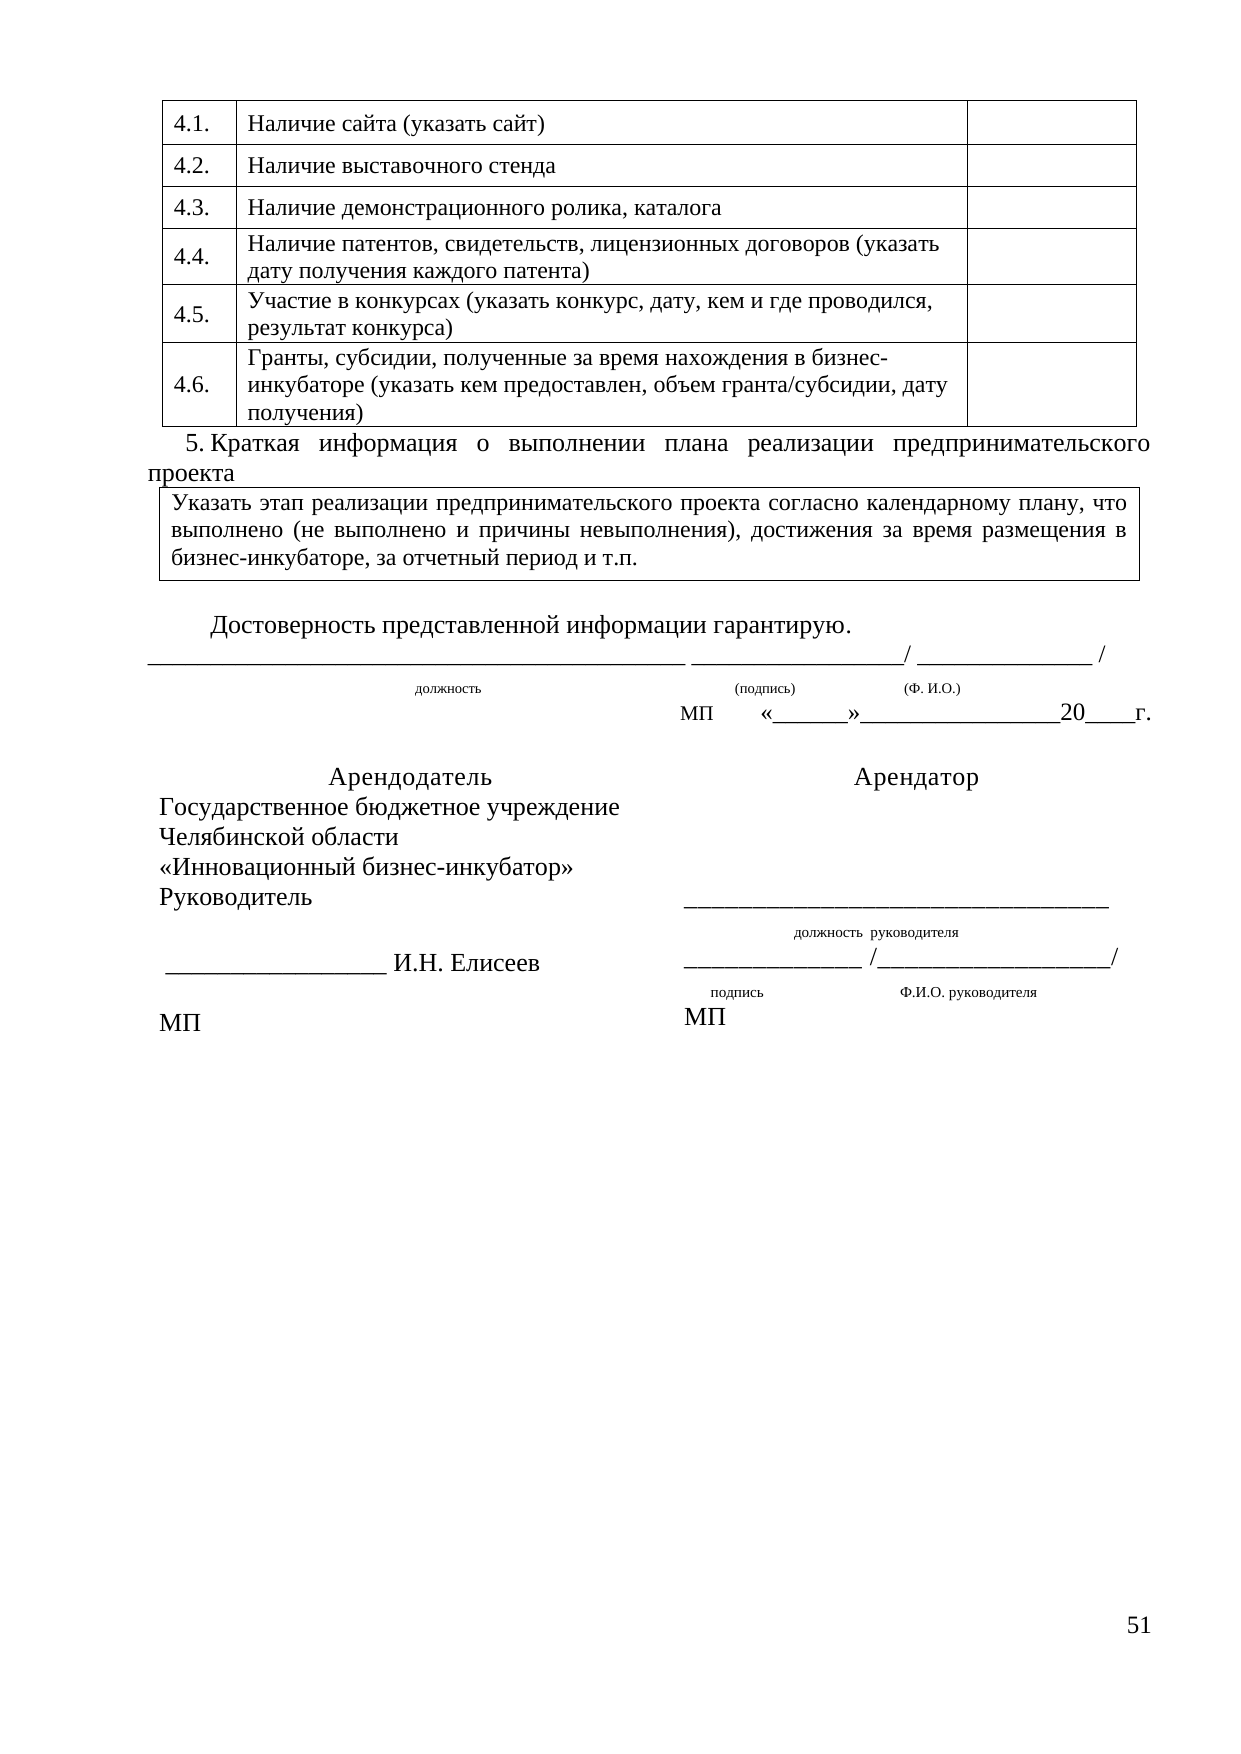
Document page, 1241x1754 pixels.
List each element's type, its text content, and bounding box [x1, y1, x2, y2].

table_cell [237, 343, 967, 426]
text МП «______»________________20____г. [148, 697, 1152, 726]
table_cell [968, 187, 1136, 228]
text Достоверность представленной информации гарантирую. [148, 609, 1152, 639]
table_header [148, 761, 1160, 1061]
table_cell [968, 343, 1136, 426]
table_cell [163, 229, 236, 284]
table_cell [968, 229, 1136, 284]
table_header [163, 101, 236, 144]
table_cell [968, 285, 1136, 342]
text должность (подпись) (Ф. И.О.) [148, 668, 1152, 697]
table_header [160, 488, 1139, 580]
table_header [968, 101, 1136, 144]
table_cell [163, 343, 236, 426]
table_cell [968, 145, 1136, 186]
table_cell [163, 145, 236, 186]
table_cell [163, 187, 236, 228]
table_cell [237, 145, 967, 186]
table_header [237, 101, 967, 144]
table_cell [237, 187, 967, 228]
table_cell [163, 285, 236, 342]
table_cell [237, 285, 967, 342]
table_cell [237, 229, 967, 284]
text ___________________________________________ _________________/ ______________ / [148, 639, 1152, 668]
list Краткая информация о выполнении плана реализации предпринимательского проекта [148, 427, 1152, 487]
